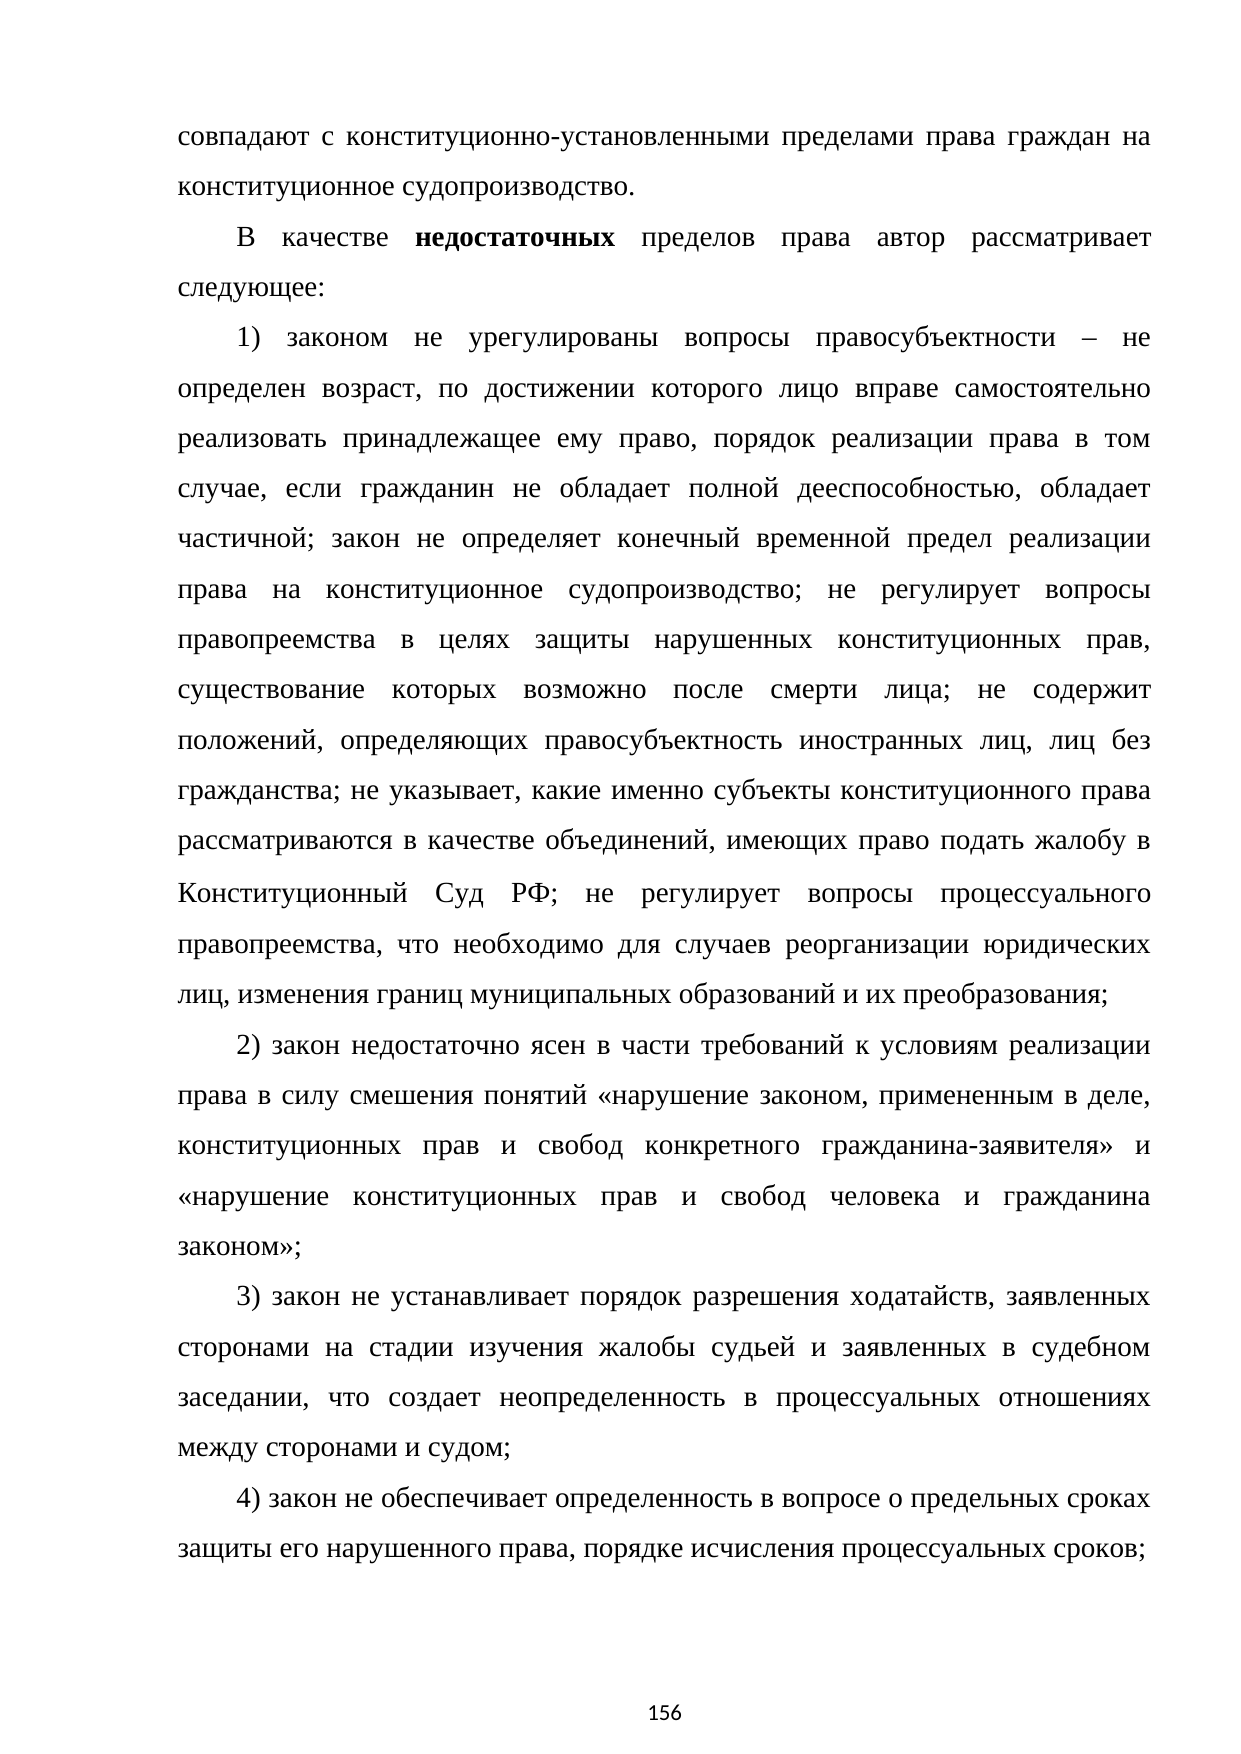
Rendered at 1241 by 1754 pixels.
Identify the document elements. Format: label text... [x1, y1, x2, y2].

text 3) закон не устанавливает порядок разрешения ходатайств, заявленных сторонами на стадии изучения жалобы судьей и заявленных в судебном заседании, что создает неопределенность в процессуальных отношениях между сторонами и судом; [177, 1278, 1152, 1463]
text 1) законом не урегулированы вопросы правосубъектности – не определен возраст, по достижении которого лицо вправе самостоятельно реализовать принадлежащее ему право, порядок реализации права в том случае, если гражданин не обладает полной дееспособностью, обладает частичной; закон не определяет конечный временной предел реализации права на конституционное судопроизводство; не регулирует вопросы правопреемства в целях защиты нарушенных конституционных прав, существование которых возможно после смерти лица; не содержит положений, определяющих правосубъектность иностранных лиц, лиц без гражданства; не указывает, какие именно субъекты конституционного права рассматриваются в качестве объединений, имеющих право подать жалобу в Конституционный Суд РФ; не регулирует вопросы процессуального правопреемства, что необходимо для случаев реорганизации юридических лиц, изменения границ муниципальных образований и их преобразования; [177, 319, 1152, 1010]
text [177, 118, 1152, 202]
text 4) закон не обеспечивает определенность в вопросе о предельных сроках защиты его нарушенного права, порядке исчисления процессуальных сроков; [177, 1480, 1152, 1563]
text 2) закон недостаточно ясен в части требований к условиям реализации права в силу смешения понятий «нарушение законом, примененным в деле, конституционных прав и свобод конкретного гражданина-заявителя» и «нарушение конституционных прав и свобод человека и гражданина законом»; [177, 1027, 1152, 1262]
text В качестве недостаточных пределов права автор рассматривает следующее: [177, 219, 1152, 303]
